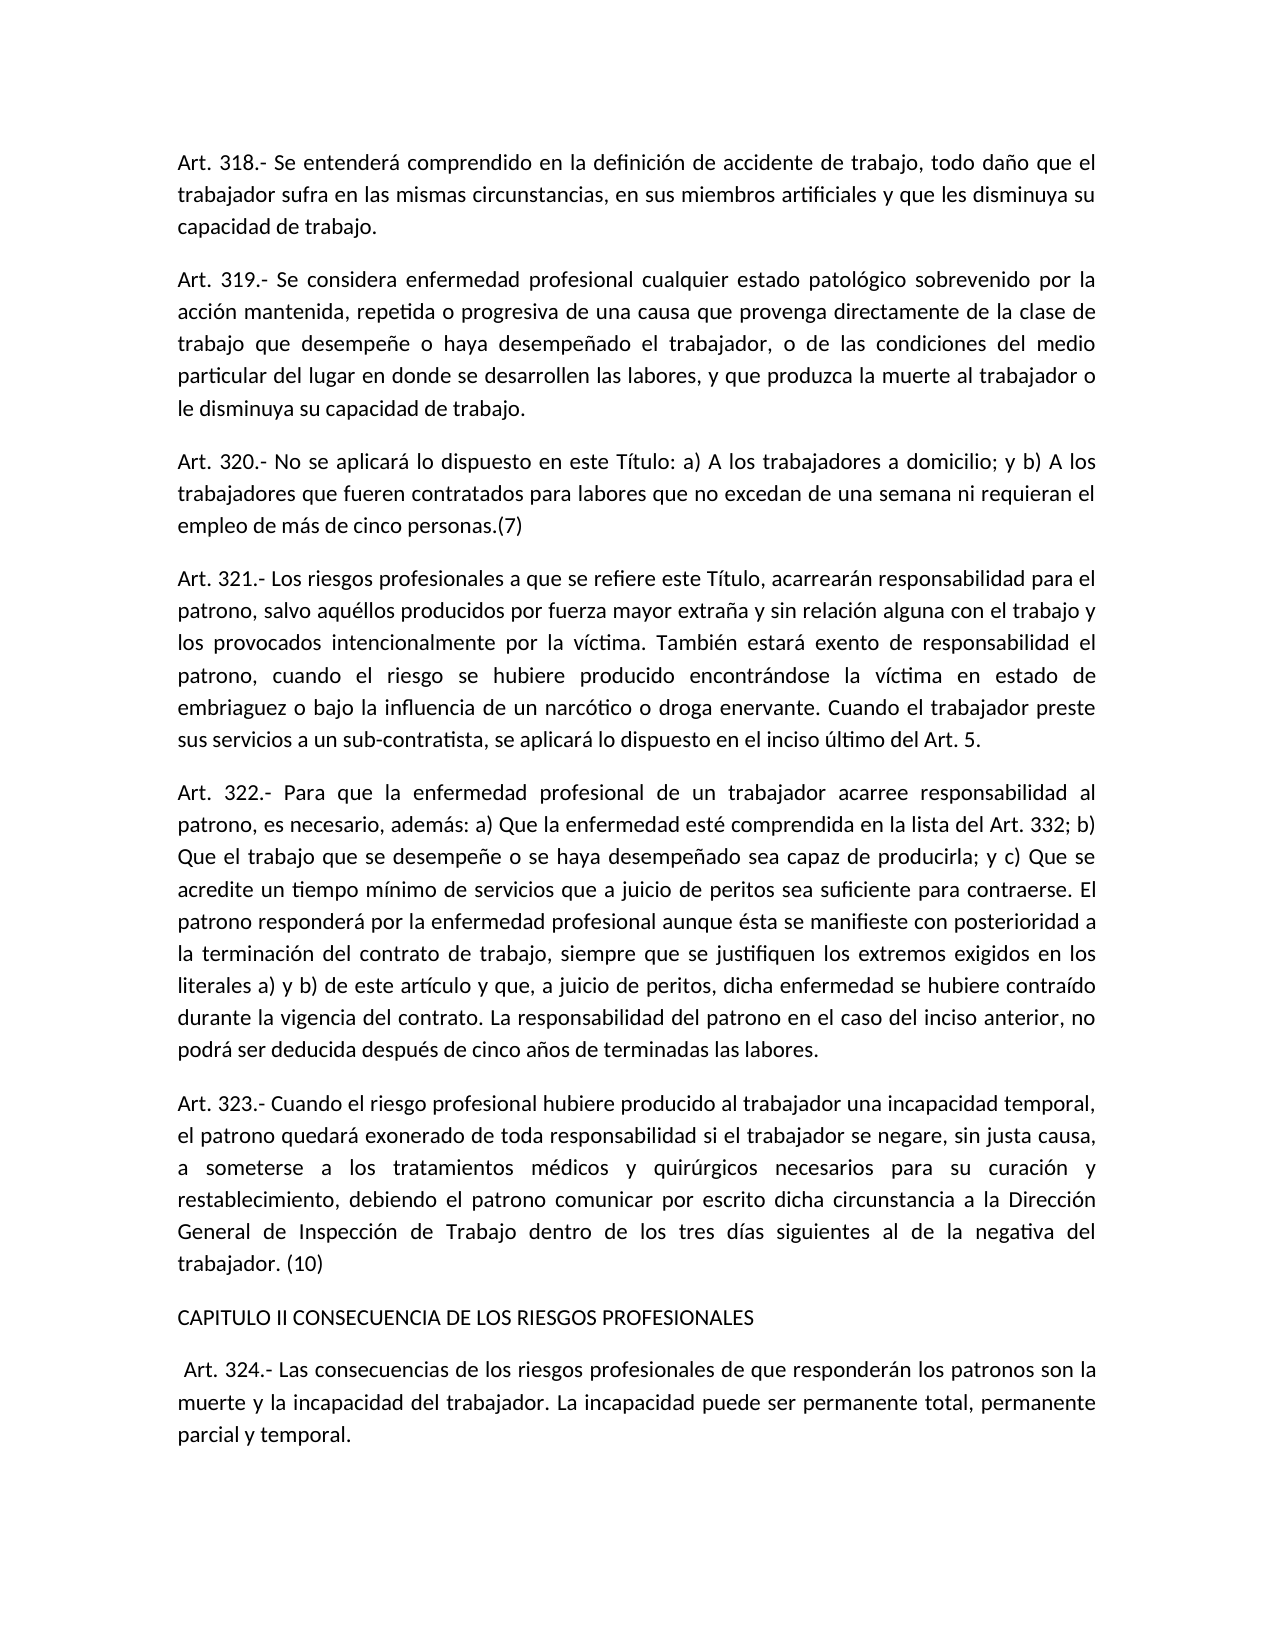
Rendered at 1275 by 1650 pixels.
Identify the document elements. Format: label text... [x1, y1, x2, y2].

text Art. 320.- No se aplicará lo dispuesto en este Título: a) A los trabajadores a domicilio; y b) A los trabajadores que fueren contratados para labores que no excedan de una semana ni requieran el empleo de más de cinco personas.(7) [177, 447, 1098, 539]
text Art. 318.- Se entenderá comprendido en la definición de accidente de trabajo, todo daño que el trabajador sufra en las mismas circunstancias, en sus miembros artificiales y que les disminuya su capacidad de trabajo. [177, 148, 1098, 240]
text Art. 323.- Cuando el riesgo profesional hubiere producido al trabajador una incapacidad temporal, el patrono quedará exonerado de toda responsabilidad si el trabajador se negare, sin justa causa, a someterse a los tratamientos médicos y quirúrgicos necesarios para su curación y restablecimiento, debiendo el patrono comunicar por escrito dicha circunstancia a la Dirección General de Inspección de Trabajo dentro de los tres días siguientes al de la negativa del trabajador. (10) [177, 1089, 1098, 1278]
text Art. 324.- Las consecuencias de los riesgos profesionales de que responderán los patronos son la muerte y la incapacidad del trabajador. La incapacidad puede ser permanente total, permanente parcial y temporal. [177, 1356, 1098, 1448]
text CAPITULO II CONSECUENCIA DE LOS RIESGOS PROFESIONALES [177, 1303, 1098, 1331]
text Art. 322.- Para que la enfermedad profesional de un trabajador acarree responsabilidad al patrono, es necesario, además: a) Que la enfermedad esté comprendida en la lista del Art. 332; b) Que el trabajo que se desempeñe o se haya desempeñado sea capaz de producirla; y c) Que se acredite un tiempo mínimo de servicios que a juicio de peritos sea suficiente para contraerse. El patrono responderá por la enfermedad profesional aunque ésta se manifieste con posterioridad a la terminación del contrato de trabajo, siempre que se justifiquen los extremos exigidos en los literales a) y b) de este artículo y que, a juicio de peritos, dicha enfermedad se hubiere contraído durante la vigencia del contrato. La responsabilidad del patrono en el caso del inciso anterior, no podrá ser deducida después de cinco años de terminadas las labores. [177, 778, 1098, 1064]
text Art. 321.- Los riesgos profesionales a que se refiere este Título, acarrearán responsabilidad para el patrono, salvo aquéllos producidos por fuerza mayor extraña y sin relación alguna con el trabajo y los provocados intencionalmente por la víctima. También estará exento de responsabilidad el patrono, cuando el riesgo se hubiere producido encontrándose la víctima en estado de embriaguez o bajo la influencia de un narcótico o droga enervante. Cuando el trabajador preste sus servicios a un sub-contratista, se aplicará lo dispuesto en el inciso último del Art. 5. [177, 564, 1098, 753]
text Art. 319.- Se considera enfermedad profesional cualquier estado patológico sobrevenido por la acción mantenida, repetida o progresiva de una causa que provenga directamente de la clase de trabajo que desempeñe o haya desempeñado el trabajador, o de las condiciones del medio particular del lugar en donde se desarrollen las labores, y que produzca la muerte al trabajador o le disminuya su capacidad de trabajo. [177, 265, 1098, 422]
